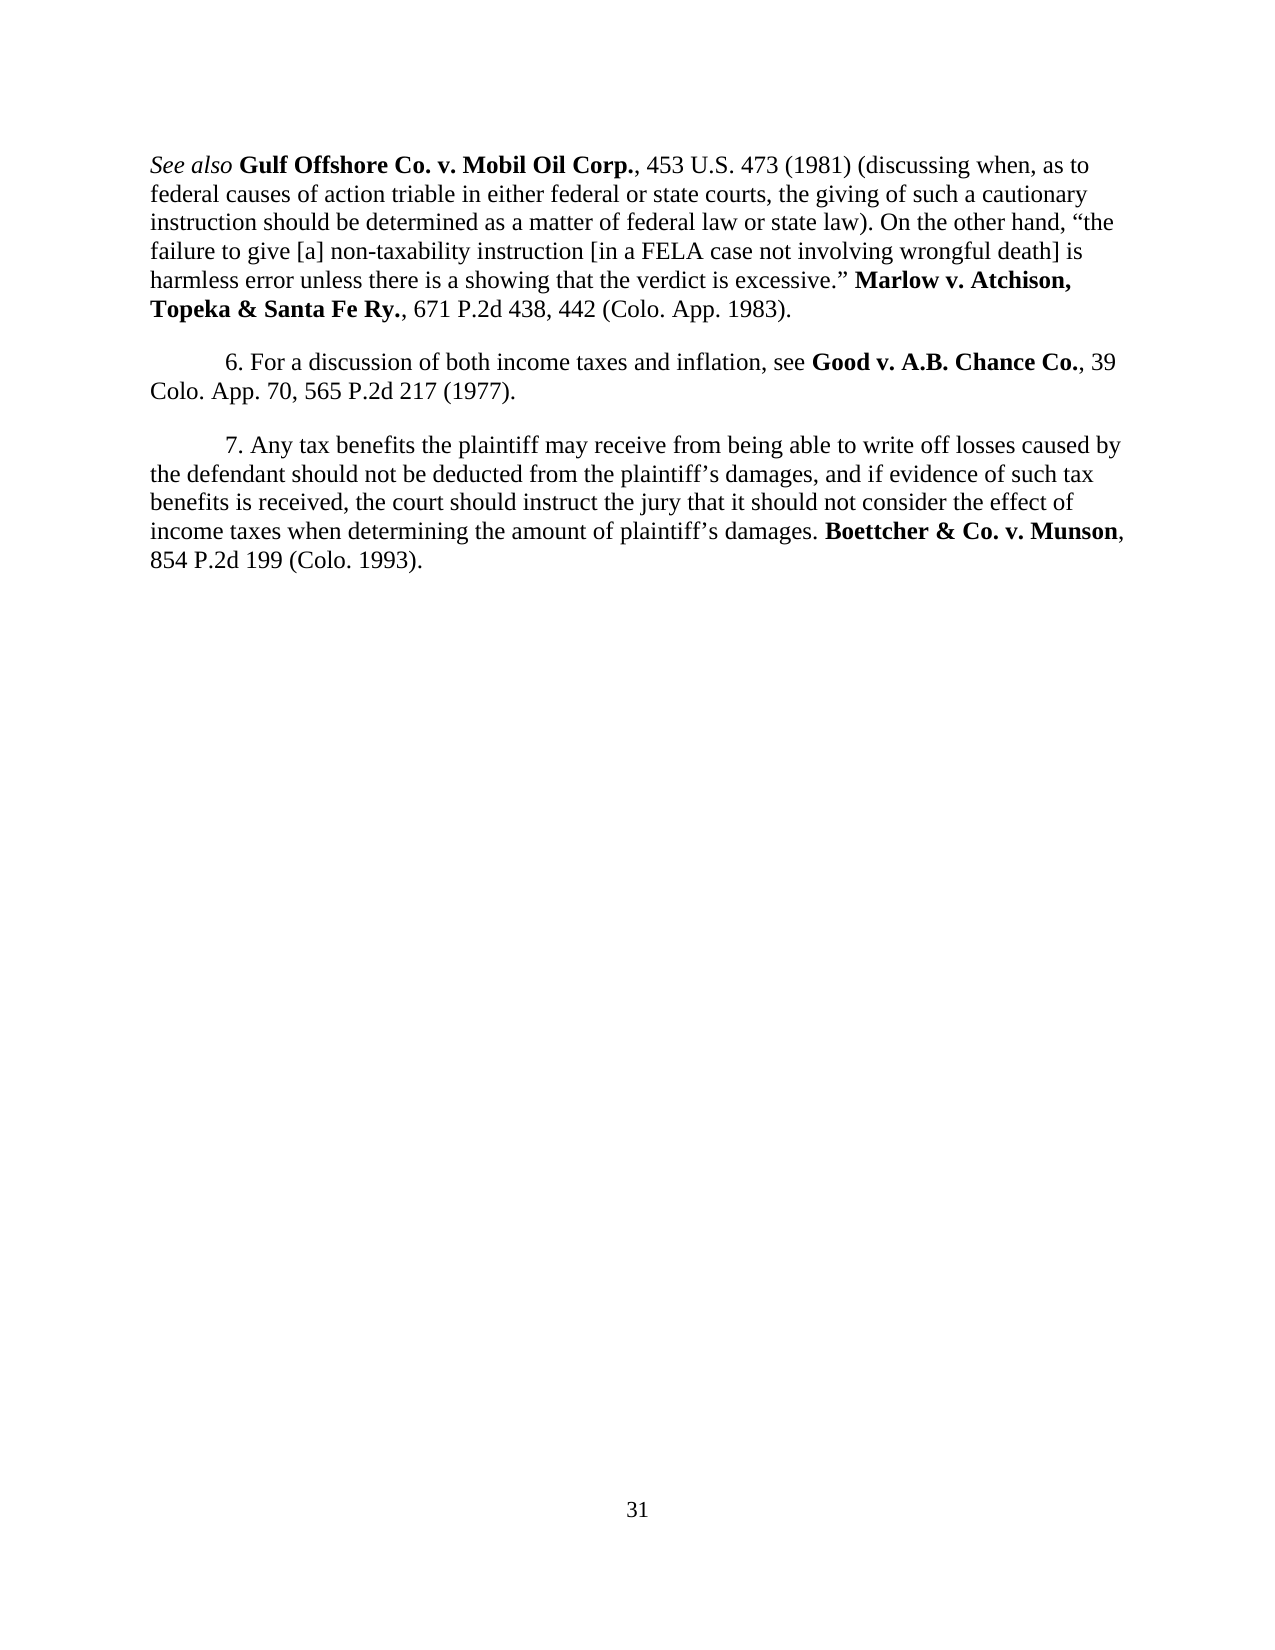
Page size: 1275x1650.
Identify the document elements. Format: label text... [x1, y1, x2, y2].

text 6. For a discussion of both income taxes and inflation, see Good v. A.B. Chance Co., 39 Colo. App. 70, 565 P.2d 217 (1977). [150, 347, 1125, 405]
text 7. Any tax benefits the plaintiff may receive from being able to write off losses caused by the defendant should not be deducted from the plaintiff’s damages, and if evidence of such tax benefits is received, the court should instruct the jury that it should not consider the effect of income taxes when determining the amount of plaintiff’s damages. Boettcher & Co. v. Munson, 854 P.2d 199 (Colo. 1993). [150, 430, 1125, 574]
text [150, 150, 1125, 322]
